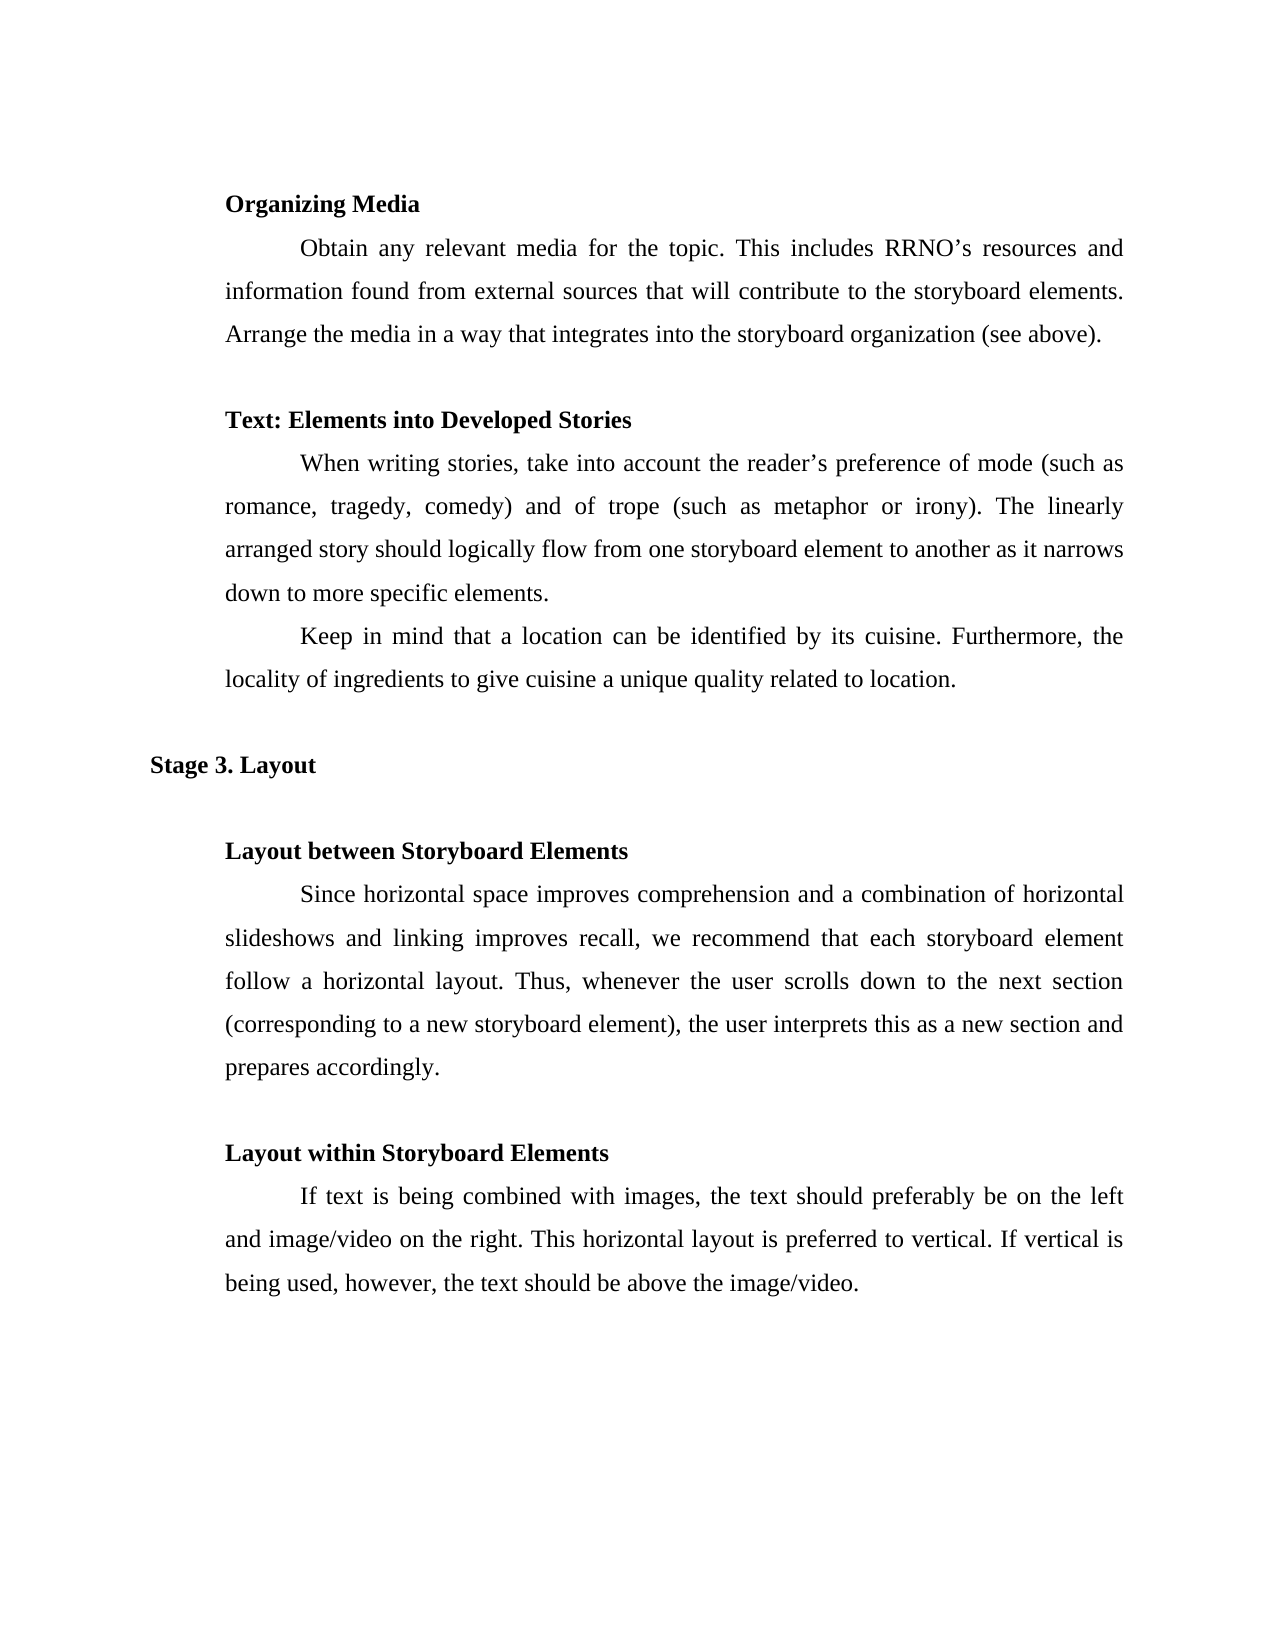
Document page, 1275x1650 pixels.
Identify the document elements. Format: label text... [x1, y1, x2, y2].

text Stage 3. Layout [150, 750, 1125, 779]
text Layout between Storyboard Elements [225, 836, 1125, 865]
text Keep in mind that a location can be identified by its cuisine. Furthermore, the locality of ingredients to give cuisine a unique quality related to location. [225, 621, 1125, 693]
text Layout within Storyboard Elements [225, 1138, 1125, 1167]
text When writing stories, take into account the reader’s preference of mode (such as romance, tragedy, comedy) and of trope (such as metaphor or irony). The linearly arranged story should logically flow from one storyboard element to another as it narrows down to more specific elements. [225, 448, 1125, 606]
text Since horizontal space improves comprehension and a combination of horizontal slideshows and linking improves recall, we recommend that each storyboard element follow a horizontal layout. Thus, whenever the user scrolls down to the next section (corresponding to a new storyboard element), the user interprets this as a new section and prepares accordingly. [225, 879, 1125, 1081]
text If text is being combined with images, the text should preferably be on the left and image/video on the right. This horizontal layout is preferred to vertical. If vertical is being used, however, the text should be above the image/video. [225, 1181, 1125, 1296]
text Obtain any relevant media for the topic. This includes RRNO’s resources and information found from external sources that will contribute to the storyboard elements. Arrange the media in a way that integrates into the storyboard organization (see above). [225, 233, 1125, 348]
text Text: Elements into Developed Stories [225, 405, 1125, 434]
text Organizing Media [225, 189, 1125, 218]
